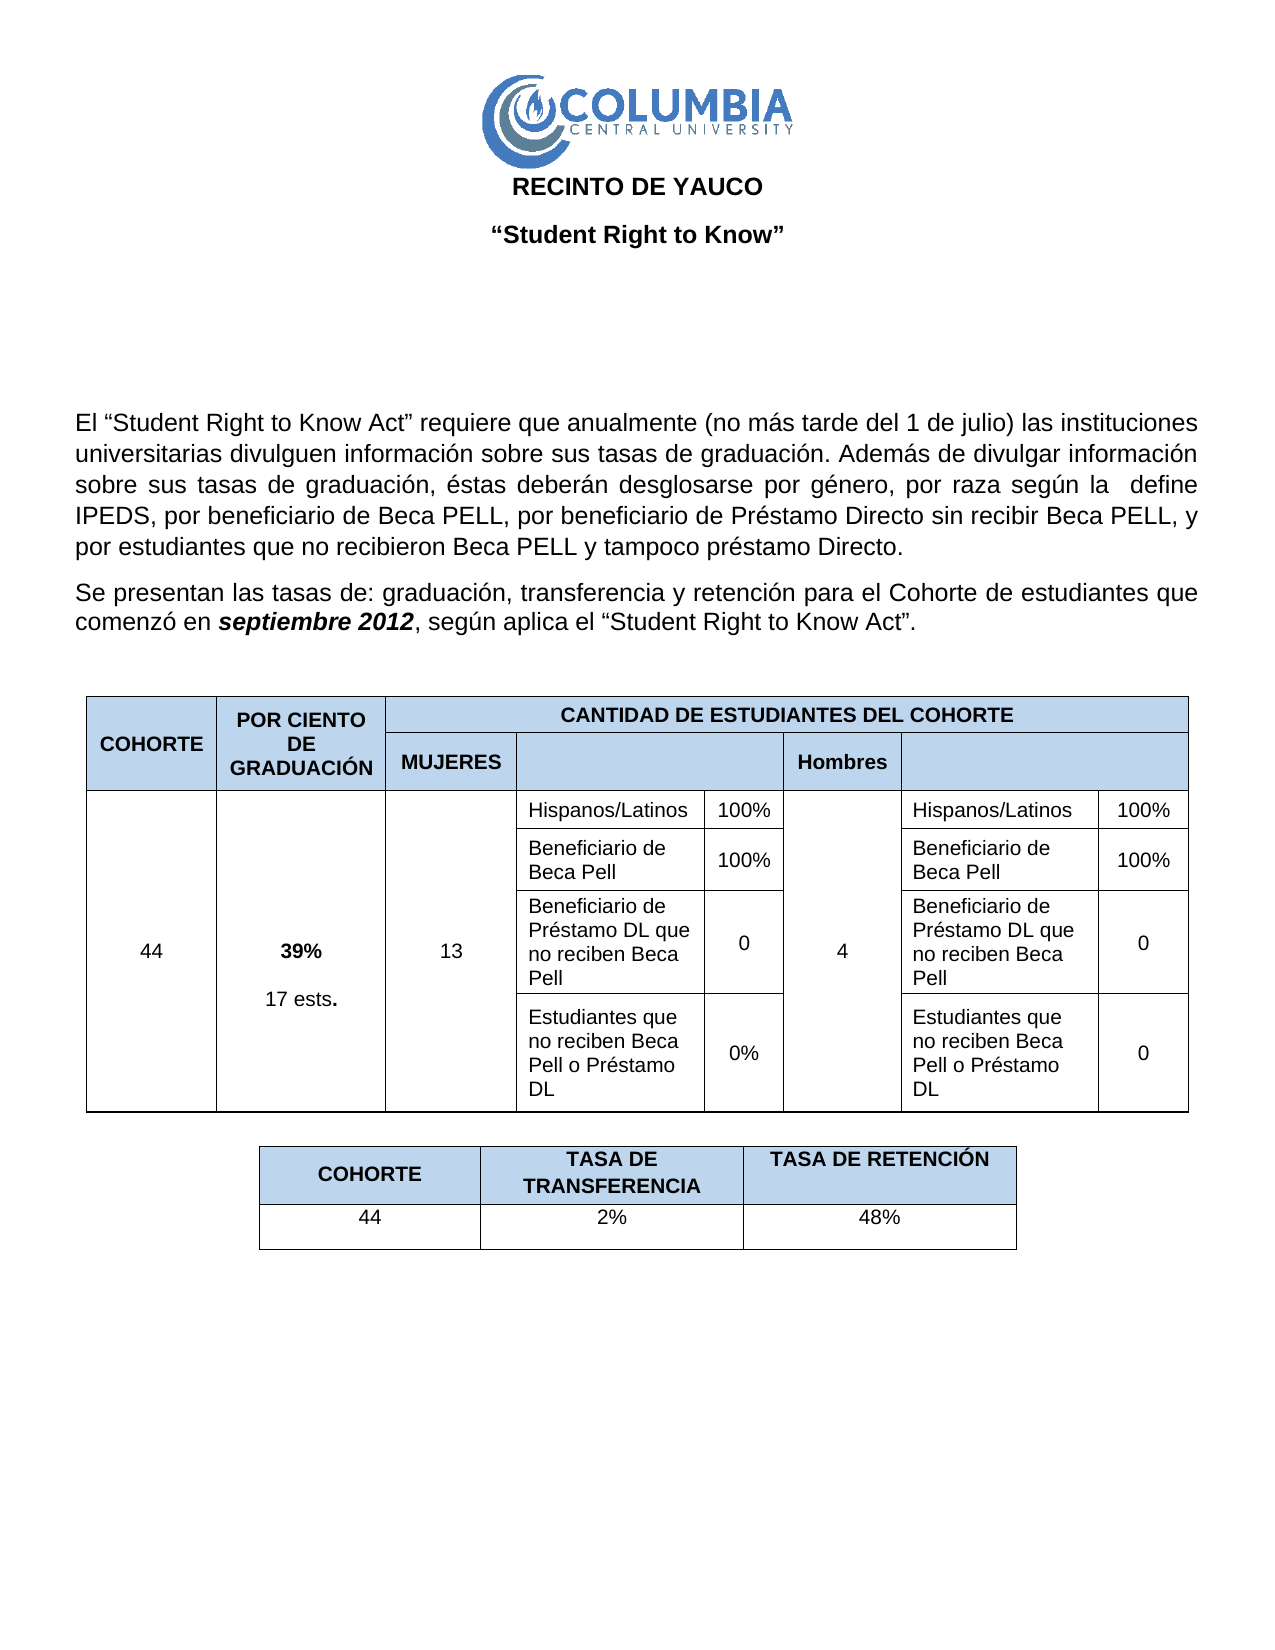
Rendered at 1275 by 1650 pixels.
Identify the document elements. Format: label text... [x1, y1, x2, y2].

table_cell 100% [705, 829, 783, 890]
table_cell MUJERES [386, 733, 516, 790]
text Se presentan las tasas de: graduación, transferencia y retención para el Cohorte de estudiantes que comenzó en septiembre 2012, según aplica el “Student Right to Know Act”. [75, 579, 1200, 635]
table_cell 100% [1099, 791, 1188, 828]
table_cell Hispanos/Latinos [517, 791, 704, 828]
table_cell 48% [744, 1205, 1016, 1248]
table_cell Beneficiario de Préstamo DL que no reciben Beca Pell [902, 891, 1098, 993]
table_cell 44 [87, 791, 216, 1111]
table_cell 0 [1099, 891, 1188, 993]
table_cell 0 [1099, 994, 1188, 1111]
table_cell [517, 733, 783, 790]
table_header COHORTE [260, 1147, 480, 1204]
table_cell Hispanos/Latinos [902, 791, 1098, 828]
text RECINTO DE YAUCO [75, 172, 1200, 201]
table_header CANTIDAD DE ESTUDIANTES DEL COHORTE [386, 697, 1188, 732]
table_cell Estudiantes que no reciben Beca Pell o Préstamo DL [517, 994, 704, 1111]
table_header COHORTE [87, 697, 216, 790]
table_cell Estudiantes que no reciben Beca Pell o Préstamo DL [902, 994, 1098, 1111]
table_header TASA DE TRANSFERENCIA [481, 1147, 743, 1204]
table_cell Beneficiario de Beca Pell [902, 829, 1098, 890]
table_cell 0% [705, 994, 783, 1111]
table_cell 0 [705, 891, 783, 993]
text “Student Right to Know” [75, 220, 1200, 249]
table_header POR CIENTO DE GRADUACIÓN [217, 697, 385, 790]
table_header TASA DE RETENCIÓN [744, 1147, 1016, 1204]
table_cell 4 [784, 791, 901, 1111]
table_cell Hombres [784, 733, 901, 790]
table_cell 100% [1099, 829, 1188, 890]
table_cell 39% 17 ests. [217, 791, 385, 1111]
table_cell 100% [705, 791, 783, 828]
table_cell 13 [386, 791, 516, 1111]
text El “Student Right to Know Act” requiere que anualmente (no más tarde del 1 de julio) las instituciones universitarias divulguen información sobre sus tasas de graduación. Además de divulgar información sobre sus tasas de graduación, éstas deberán desglosarse por género, por raza según la define IPEDS, por beneficiario de Beca PELL, por beneficiario de Préstamo Directo sin recibir Beca PELL, y por estudiantes que no recibieron Beca PELL y tampoco préstamo Directo. [75, 408, 1200, 561]
picture [482, 75, 793, 171]
table_cell 44 [260, 1205, 480, 1248]
table_cell Beneficiario de Beca Pell [517, 829, 704, 890]
table_cell Beneficiario de Préstamo DL que no reciben Beca Pell [517, 891, 704, 993]
table_cell [902, 733, 1188, 790]
table_cell 2% [481, 1205, 743, 1248]
